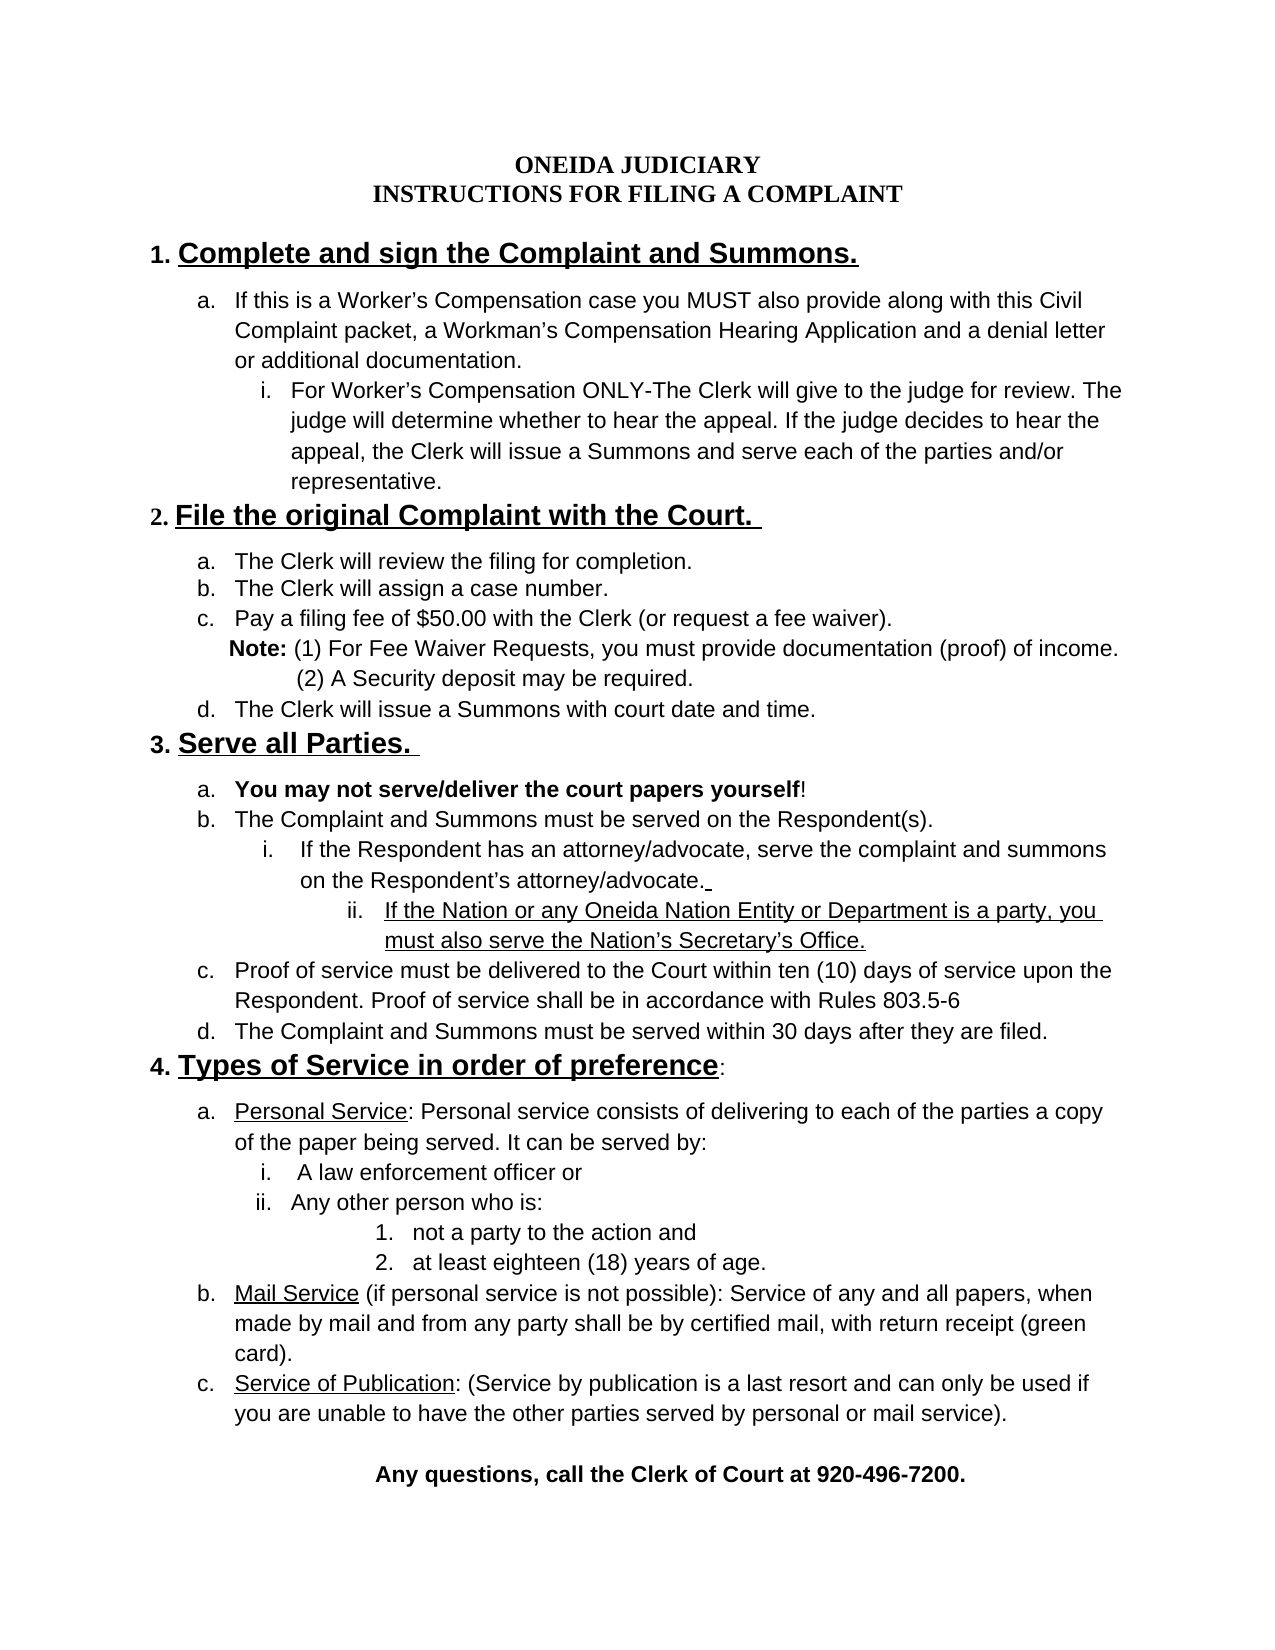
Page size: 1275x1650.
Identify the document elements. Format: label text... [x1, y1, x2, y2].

text Note: (1) For Fee Waiver Requests, you must provide documentation (proof) of income. [197, 635, 1125, 661]
text Any questions, call the Clerk of Court at 920-496-7200. [300, 1461, 1125, 1487]
list Proof of service must be delivered to the Court within ten (10) days of service upon the Respondent. Proof of service shall be in accordance with Rules 803.5-6 [197, 957, 1125, 1014]
list Serve all Parties. [150, 726, 1125, 759]
text ONEIDA JUDICIARY [150, 150, 1125, 179]
list If the Respondent has an attorney/advocate, serve the complaint and summons on the Respondent’s attorney/advocate. [262, 836, 1125, 893]
list The Complaint and Summons must be served on the Respondent(s). [197, 806, 1125, 833]
list The Clerk will issue a Summons with court date and time. [197, 696, 1125, 722]
list For Worker’s Compensation ONLY-The Clerk will give to the judge for review. The judge will determine whether to hear the appeal. If the judge decides to hear the appeal, the Clerk will issue a Summons and serve each of the parties and/or representative. [272, 377, 1125, 494]
text INSTRUCTIONS FOR FILING A COMPLAINT [150, 179, 1125, 207]
list A law enforcement officer or [272, 1159, 1125, 1185]
list If this is a Worker’s Compensation case you MUST also provide along with this Civil Complaint packet, a Workman’s Compensation Hearing Application and a denial letter or additional documentation. [197, 287, 1125, 373]
list The Clerk will review the filing for completion. [197, 548, 1125, 575]
text (2) A Security deposit may be required. [150, 665, 1125, 692]
list Any other person who is: [272, 1189, 1125, 1215]
list Mail Service (if personal service is not possible): Service of any and all papers, when made by mail and from any party shall be by certified mail, with return receipt (green card). [197, 1279, 1125, 1366]
list not a party to the action and [375, 1219, 1125, 1245]
list at least eighteen (18) years of age. [375, 1249, 1125, 1276]
list Types of Service in order of preference: [150, 1048, 1125, 1081]
list Personal Service: Personal service consists of delivering to each of the parties a copy of the paper being served. It can be served by: [197, 1098, 1125, 1155]
list Pay a filing fee of $50.00 with the Clerk (or request a fee waiver). [197, 605, 1125, 631]
list Complete and sign the Complaint and Summons. [150, 236, 1125, 270]
list File the original Complaint with the Court. [150, 498, 1125, 532]
list If the Nation or any Oneida Nation Entity or Department is a party, you must also serve the Nation’s Secretary’s Office. [347, 897, 1125, 953]
list You may not serve/deliver the court papers yourself! [197, 776, 1125, 802]
list The Complaint and Summons must be served within 30 days after they are filed. [197, 1018, 1125, 1044]
list The Clerk will assign a case number. [197, 575, 1125, 601]
list Service of Publication: (Service by publication is a last resort and can only be used if you are unable to have the other parties served by personal or mail service). [197, 1370, 1125, 1427]
